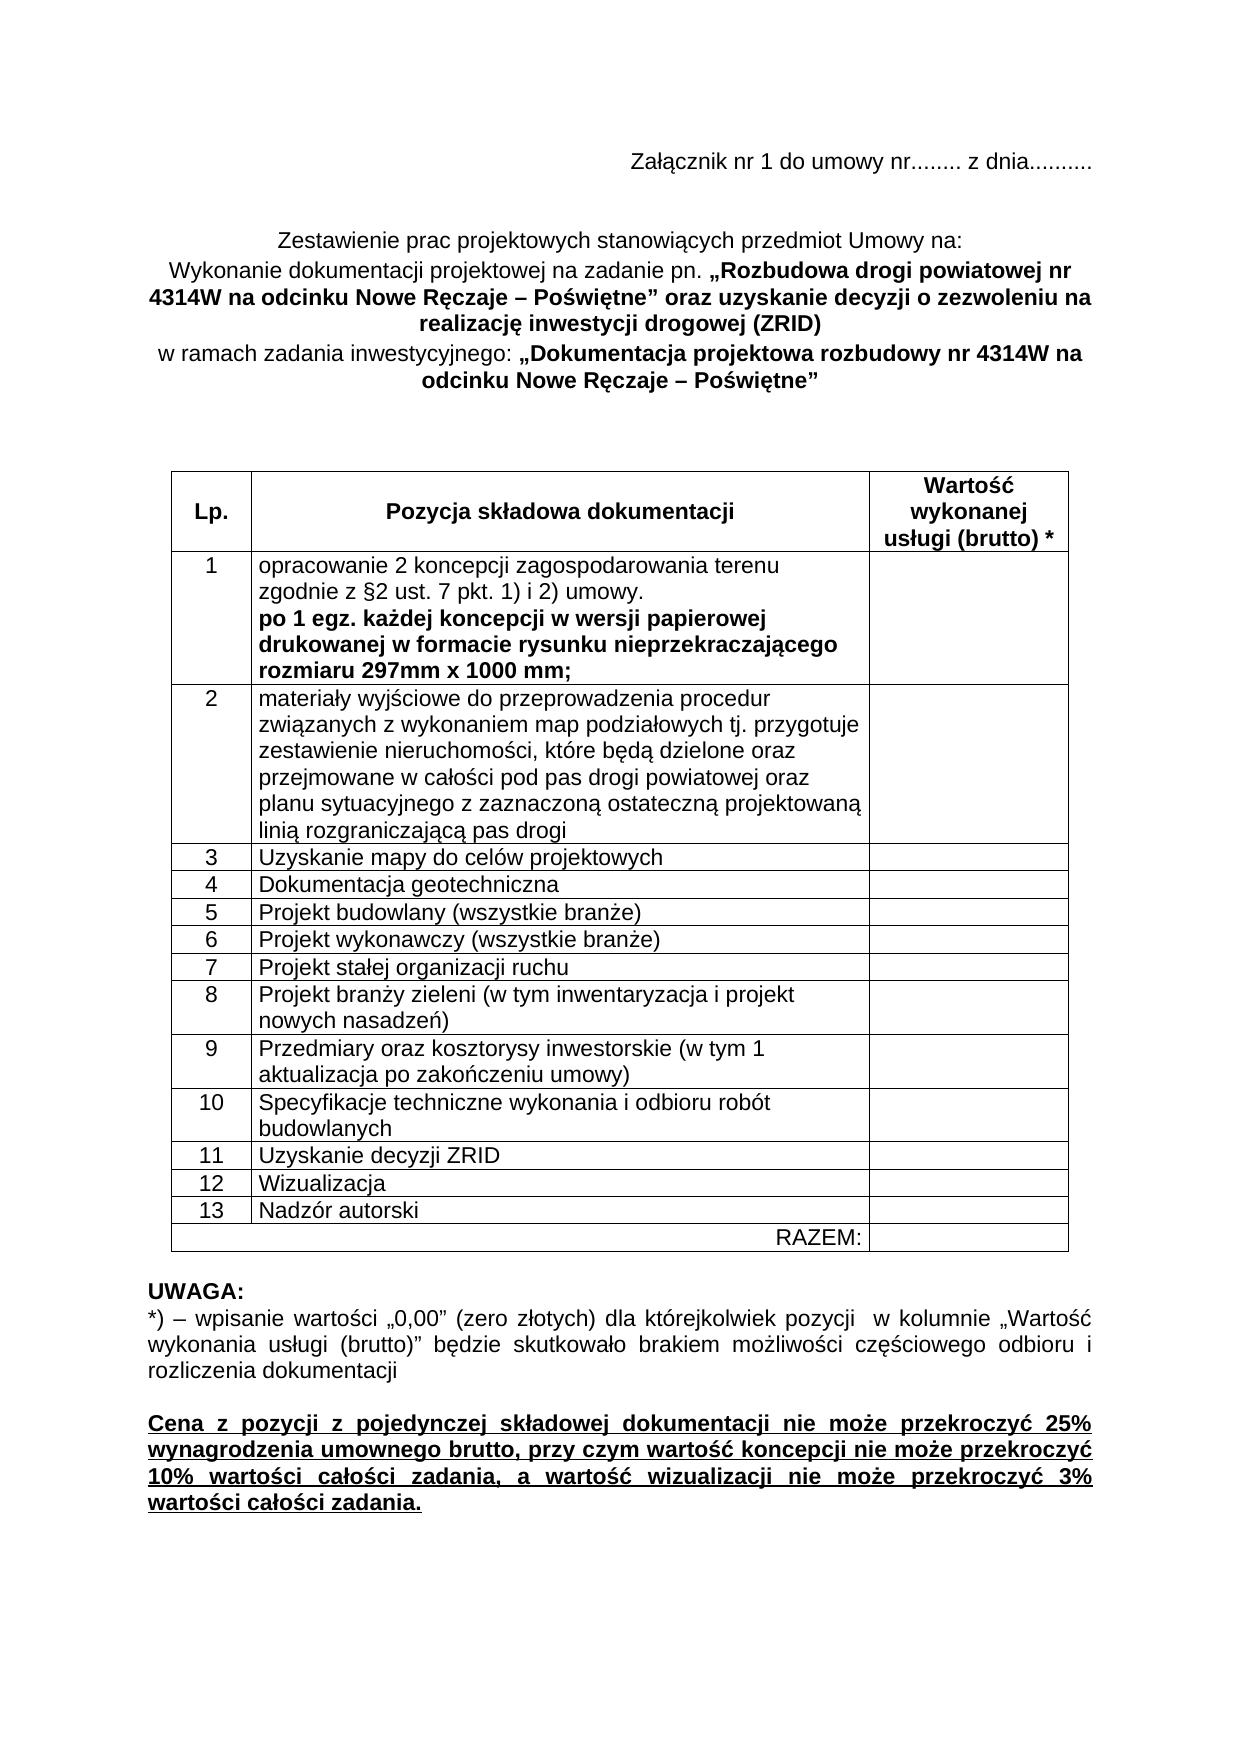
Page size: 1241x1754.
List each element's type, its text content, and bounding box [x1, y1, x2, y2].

list Wykonanie dokumentacji projektowej na zadanie pn. „Rozbudowa drogi powiatowej nr 4314W na odcinku Nowe Ręczaje – Poświętne” oraz uzyskanie decyzji o zezwoleniu na realizację inwestycji drogowej (ZRID) [148, 257, 1093, 336]
table_cell 10 [172, 1089, 251, 1141]
table_cell 4 [172, 871, 251, 898]
table_cell materiały wyjściowe do przeprowadzenia procedur związanych z wykonaniem map podziałowych tj. przygotuje zestawienie nieruchomości, które będą dzielone oraz przejmowane w całości pod pas drogi powiatowej oraz planu sytuacyjnego z zaznaczoną ostateczną projektowaną linią rozgraniczającą pas drogi [252, 685, 869, 843]
table_cell [870, 844, 1068, 870]
table_cell [870, 1170, 1068, 1196]
table_cell Wizualizacja [252, 1170, 869, 1196]
table_cell [870, 954, 1068, 980]
table_cell [870, 1035, 1068, 1087]
table_cell [870, 552, 1068, 684]
table_cell [870, 871, 1068, 898]
table_cell opracowanie 2 koncepcji zagospodarowania terenu zgodnie z §2 ust. 7 pkt. 1) i 2) umowy. po 1 egz. każdej koncepcji w wersji papierowej drukowanej w formacie rysunku nieprzekraczającego rozmiaru 297mm x 1000 mm; [252, 552, 869, 684]
table_cell 9 [172, 1035, 251, 1087]
table_cell 5 [172, 899, 251, 925]
table_cell [870, 1089, 1068, 1141]
table_cell 2 [172, 685, 251, 843]
table_cell 11 [172, 1142, 251, 1168]
table_cell 7 [172, 954, 251, 980]
text Cena z pozycji z pojedynczej składowej dokumentacji nie może przekroczyć 25% wynagrodzenia umownego brutto, przy czym wartość koncepcji nie może przekroczyć 10% wartości całości zadania, a wartość wizualizacji nie może przekroczyć 3% wartości całości zadania. [148, 1460, 1093, 1485]
table_cell 8 [172, 981, 251, 1034]
text UWAGA: [148, 1278, 1093, 1304]
table_cell [870, 981, 1068, 1034]
table_cell Dokumentacja geotechniczna [252, 871, 869, 898]
table_cell Projekt stałej organizacji ruchu [252, 954, 869, 980]
table_cell Projekt budowlany (wszystkie branże) [252, 899, 869, 925]
table_cell Przedmiary oraz kosztorysy inwestorskie (w tym 1 aktualizacja po zakończeniu umowy) [252, 1035, 869, 1087]
text Cena z pozycji z pojedynczej składowej dokumentacji nie może przekroczyć 25% wynagrodzenia umownego brutto, przy czym wartość koncepcji nie może przekroczyć 10% wartości całości zadania, a wartość wizualizacji nie może przekroczyć 3% wartości całości zadania. [148, 1410, 1093, 1459]
table_cell 3 [172, 844, 251, 870]
table_cell [870, 1197, 1068, 1223]
table_cell RAZEM: [172, 1224, 869, 1251]
table_header Pozycja składowa dokumentacji [252, 472, 869, 551]
table_cell Uzyskanie decyzji ZRID [252, 1142, 869, 1168]
table_cell Specyfikacje techniczne wykonania i odbioru robót budowlanych [252, 1089, 869, 1141]
text Zestawienie prac projektowych stanowiących przedmiot Umowy na: [148, 227, 1093, 253]
table_cell [870, 899, 1068, 925]
list w ramach zadania inwestycyjnego: „Dokumentacja projektowa rozbudowy nr 4314W na odcinku Nowe Ręczaje – Poświętne” [148, 340, 1093, 393]
table_cell 12 [172, 1170, 251, 1196]
text *) – wpisanie wartości „0,00” (zero złotych) dla którejkolwiek pozycji w kolumnie „Wartość wykonania usługi (brutto)” będzie skutkowało brakiem możliwości częściowego odbioru i rozliczenia dokumentacji [148, 1304, 1093, 1383]
table_cell Nadzór autorski [252, 1197, 869, 1223]
table_cell [870, 1224, 1068, 1251]
table_header Wartość wykonanej usługi (brutto) * [870, 472, 1068, 551]
table_cell 6 [172, 926, 251, 952]
table_cell [870, 926, 1068, 952]
text Cena z pozycji z pojedynczej składowej dokumentacji nie może przekroczyć 25% wynagrodzenia umownego brutto, przy czym wartość koncepcji nie może przekroczyć 10% wartości całości zadania, a wartość wizualizacji nie może przekroczyć 3% wartości całości zadania. [148, 1487, 1093, 1515]
table_cell Projekt branży zieleni (w tym inwentaryzacja i projekt nowych nasadzeń) [252, 981, 869, 1034]
table_cell [870, 1142, 1068, 1168]
table_cell 13 [172, 1197, 251, 1223]
table_cell Projekt wykonawczy (wszystkie branże) [252, 926, 869, 952]
table_cell [870, 685, 1068, 843]
text Załącznik nr 1 do umowy nr........ z dnia.......... [148, 148, 1093, 174]
table_cell Uzyskanie mapy do celów projektowych [252, 844, 869, 870]
table_header Lp. [172, 472, 251, 551]
table_cell 1 [172, 552, 251, 684]
